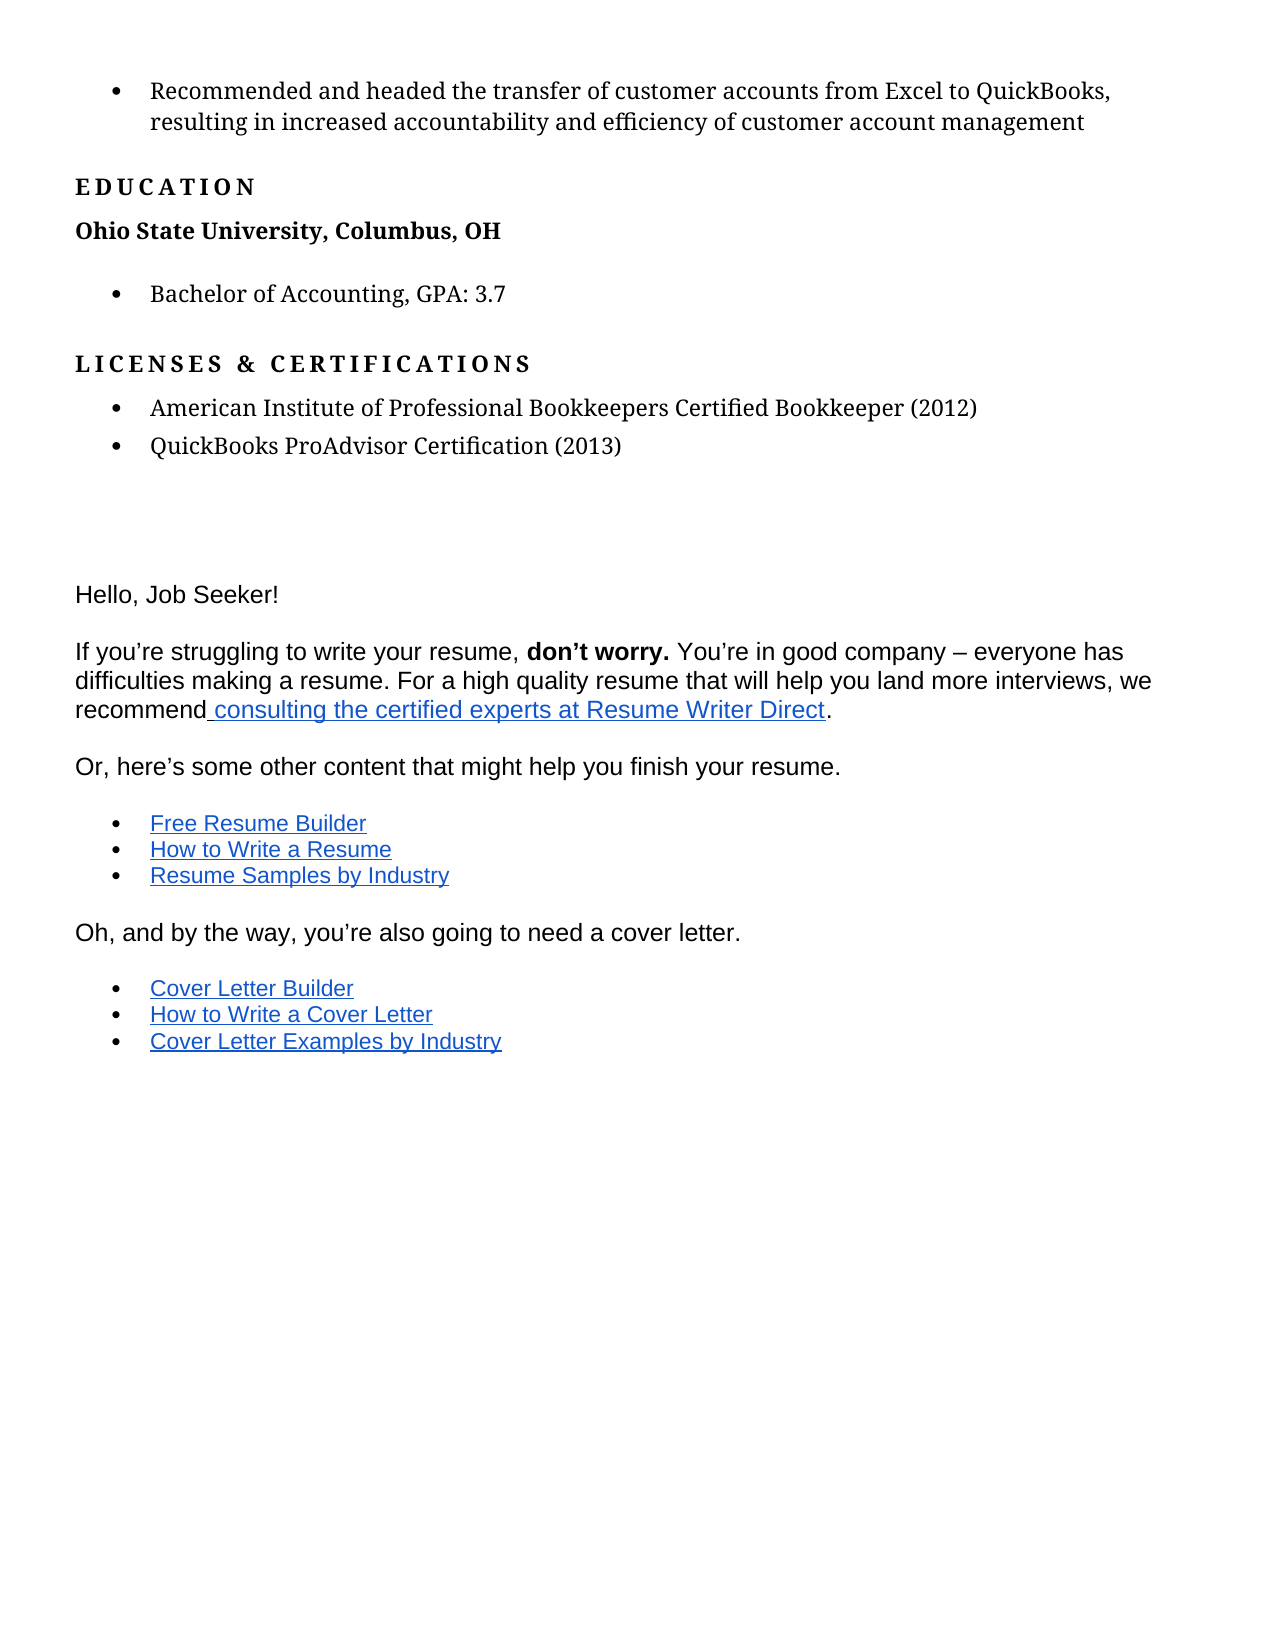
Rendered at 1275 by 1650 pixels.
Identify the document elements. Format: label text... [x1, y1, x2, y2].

text If you’re struggling to write your resume, don’t worry. You’re in good company – everyone has difficulties making a resume. For a high quality resume that will help you land more interviews, we recommend consulting the certified experts at Resume Writer Direct. [75, 637, 1192, 723]
subtitle Education [75, 171, 1192, 203]
list Recommended and headed the transfer of customer accounts from Excel to QuickBooks, resulting in increased accountability and efficiency of customer account management [112, 75, 1192, 137]
list How to Write a Cover Letter [112, 1001, 1192, 1028]
text Or, here’s some other content that might help you finish your resume. [75, 752, 1192, 781]
subtitle Licenses & Certifications [75, 348, 1192, 380]
list Bachelor of Accounting, GPA: 3.7 [112, 278, 1192, 309]
list Resume Samples by Industry [112, 862, 1192, 889]
list How to Write a Resume [112, 836, 1192, 862]
text Oh, and by the way, you’re also going to need a cover letter. [75, 917, 1192, 946]
subtitle Ohio State University, Columbus, OH [75, 215, 1192, 246]
list Cover Letter Builder [112, 975, 1192, 1001]
text Hello, Job Seeker! [75, 580, 1192, 608]
list QuickBooks ProAdvisor Certification (2013) [112, 430, 1192, 461]
list Free Resume Builder [112, 810, 1192, 836]
list Cover Letter Examples by Industry [112, 1028, 1192, 1054]
list American Institute of Professional Bookkeepers Certified Bookkeeper (2012) [112, 392, 1192, 423]
